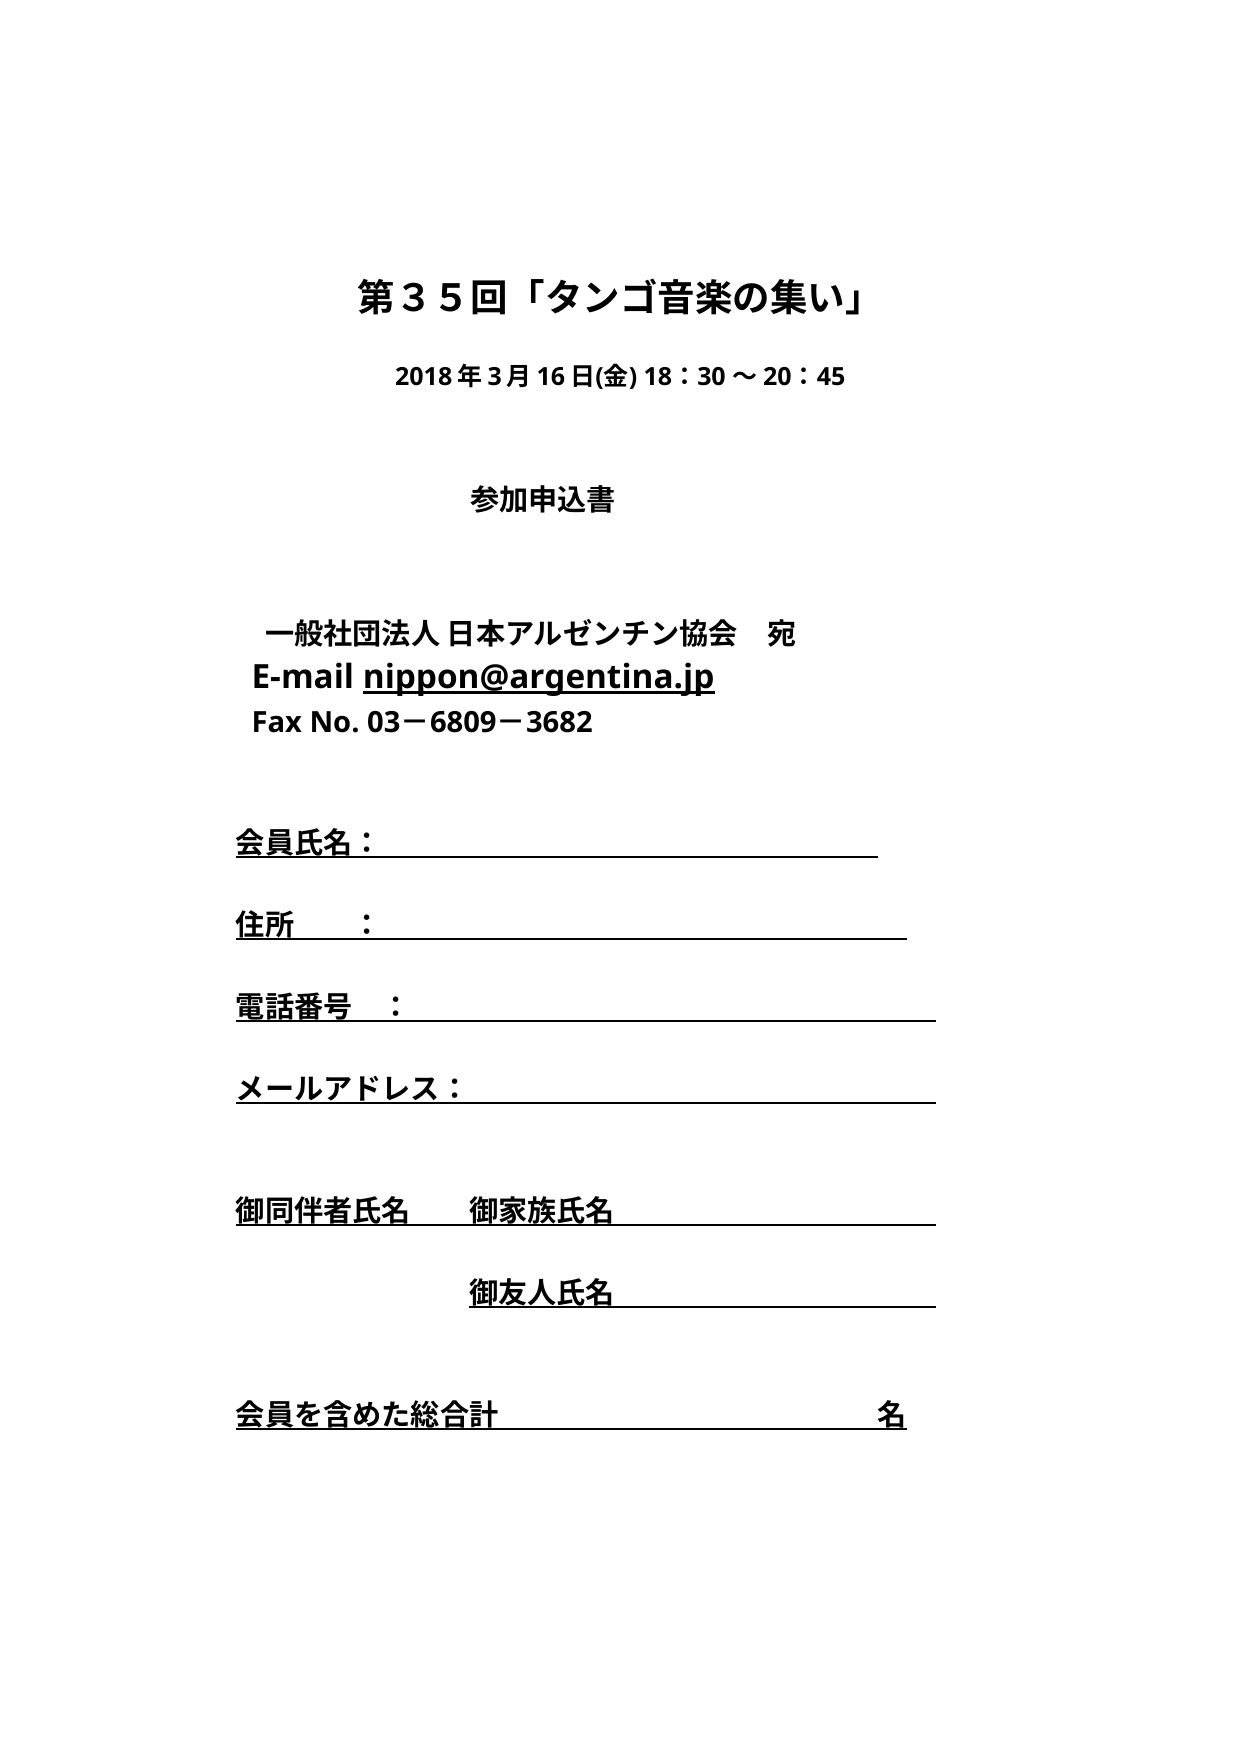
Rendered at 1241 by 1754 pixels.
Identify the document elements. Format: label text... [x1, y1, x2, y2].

text Fax No. 03－6809－3682 [177, 698, 1063, 741]
text 2018年3月16日(金) 18：30 ～ 20：45 [177, 356, 1063, 392]
text 一般社団法人 日本アルゼンチン協会 宛 [177, 611, 1063, 653]
text 御同伴者氏名 御家族氏名 [177, 1188, 1063, 1230]
text 住所 ： [177, 902, 1063, 944]
text 参加申込書 [177, 461, 1063, 536]
text 会員を含めた総合計 名 [177, 1391, 1063, 1433]
text 第３５回「タンゴ音楽の集い」 [177, 268, 1063, 322]
text 会員氏名： [177, 820, 1063, 862]
text 電話番号 ： [177, 984, 1063, 1026]
text E-mail nippon@argentina.jp [177, 653, 1063, 698]
text メールアドレス： [177, 1066, 1063, 1108]
text 御友人氏名 [177, 1269, 1063, 1312]
